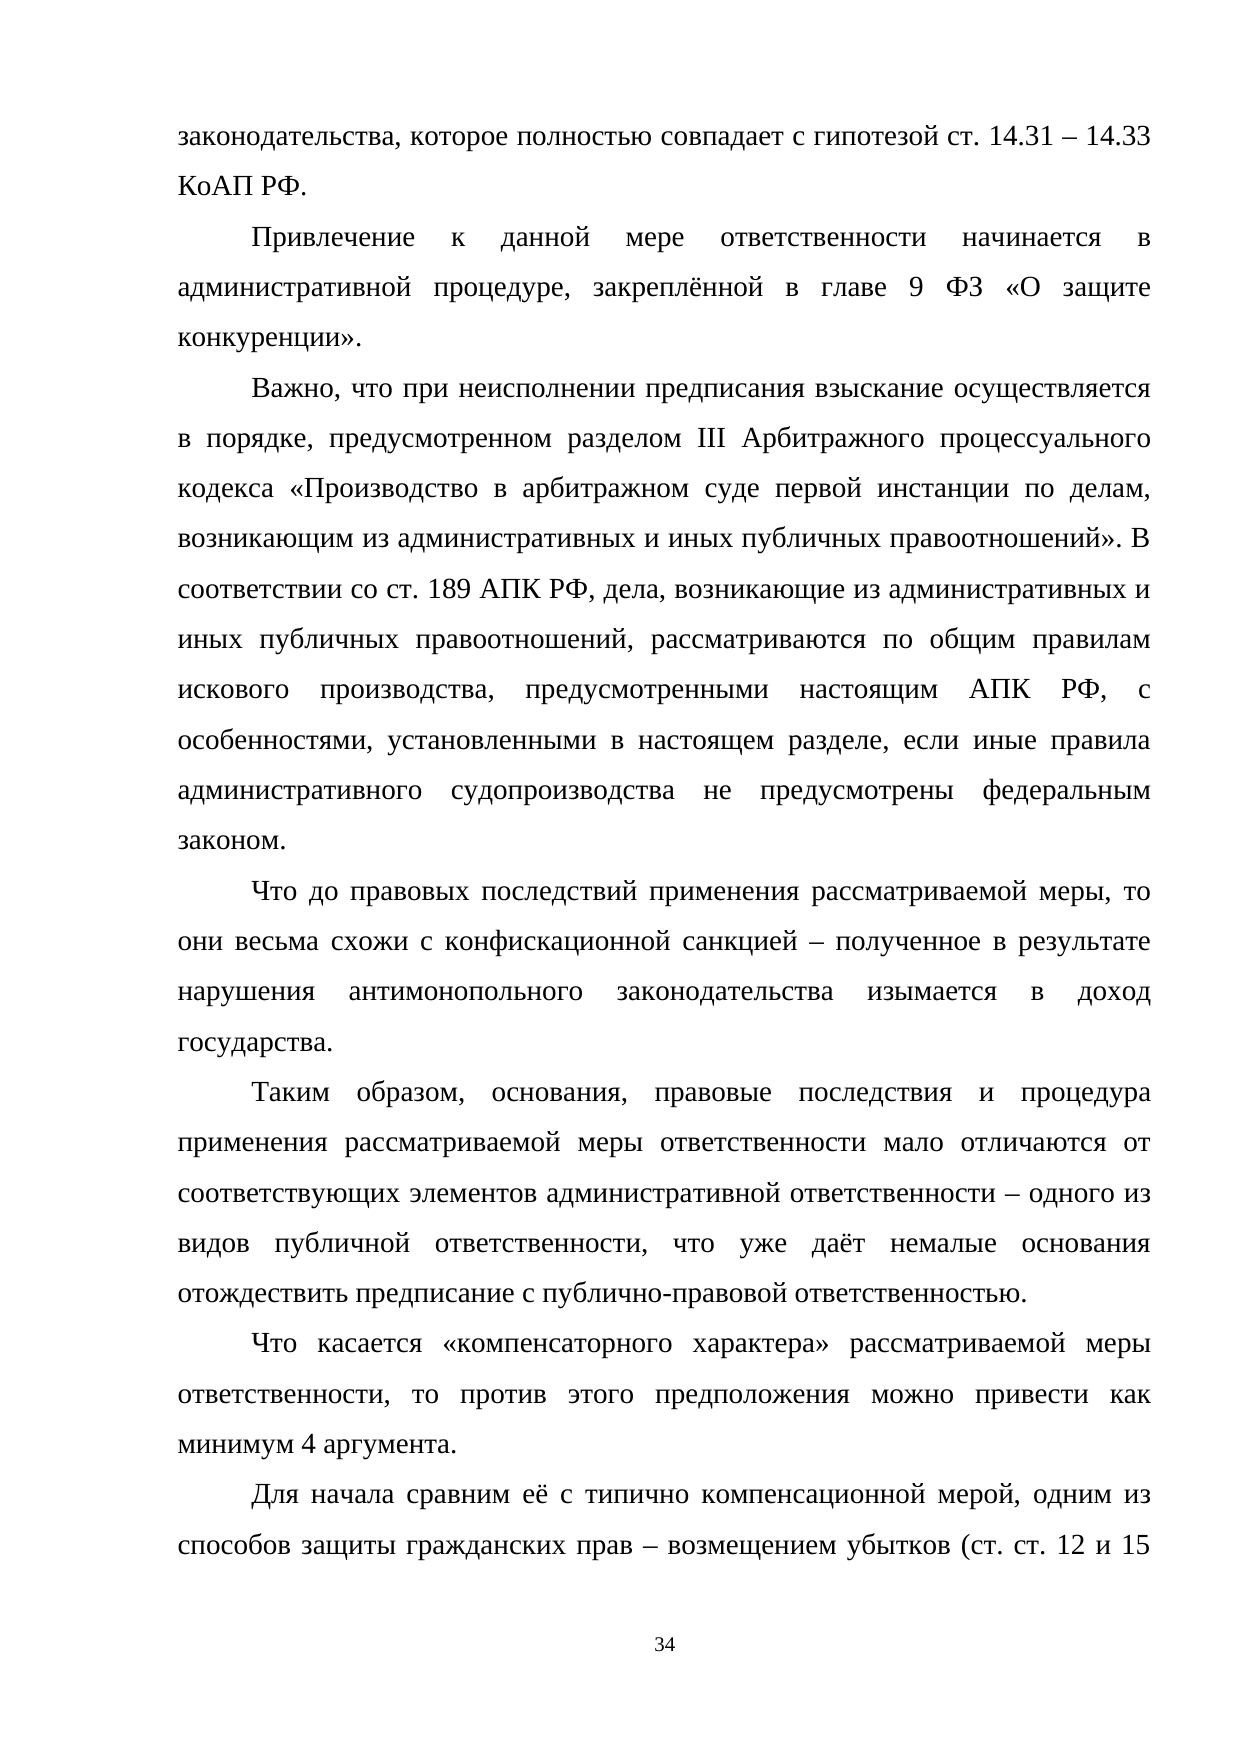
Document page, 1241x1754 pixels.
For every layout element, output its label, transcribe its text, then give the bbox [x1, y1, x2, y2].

text Что касается «компенсаторного характера» рассматриваемой меры ответственности, то против этого предположения можно привести как минимум 4 аргумента. [177, 1326, 1152, 1460]
text Таким образом, основания, правовые последствия и процедура применения рассматриваемой меры ответственности мало отличаются от соответствующих элементов административной ответственности – одного из видов публичной ответственности, что уже даёт немалые основания отождествить предписание с публично-правовой ответственностью. [177, 1074, 1152, 1309]
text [177, 1477, 1152, 1560]
text Что до правовых последствий применения рассматриваемой меры, то они весьма схожи с конфискационной санкцией – полученное в результате нарушения антимонопольного законодательства изымается в доход государства. [177, 873, 1152, 1057]
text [177, 118, 1152, 202]
text Привлечение к данной мере ответственности начинается в административной процедуре, закреплённой в главе 9 ФЗ «О защите конкуренции». [177, 219, 1152, 353]
text Важно, что при неисполнении предписания взыскание осуществляется в порядке, предусмотренном разделом III Арбитражного процессуального кодекса «Производство в арбитражном суде первой инстанции по делам, возникающим из административных и иных публичных правоотношений». В соответствии со ст. 189 АПК РФ, дела, возникающие из административных и иных публичных правоотношений, рассматриваются по общим правилам искового производства, предусмотренными настоящим АПК РФ, с особенностями, установленными в настоящем разделе, если иные правила административного судопроизводства не предусмотрены федеральным законом. [177, 370, 1152, 856]
